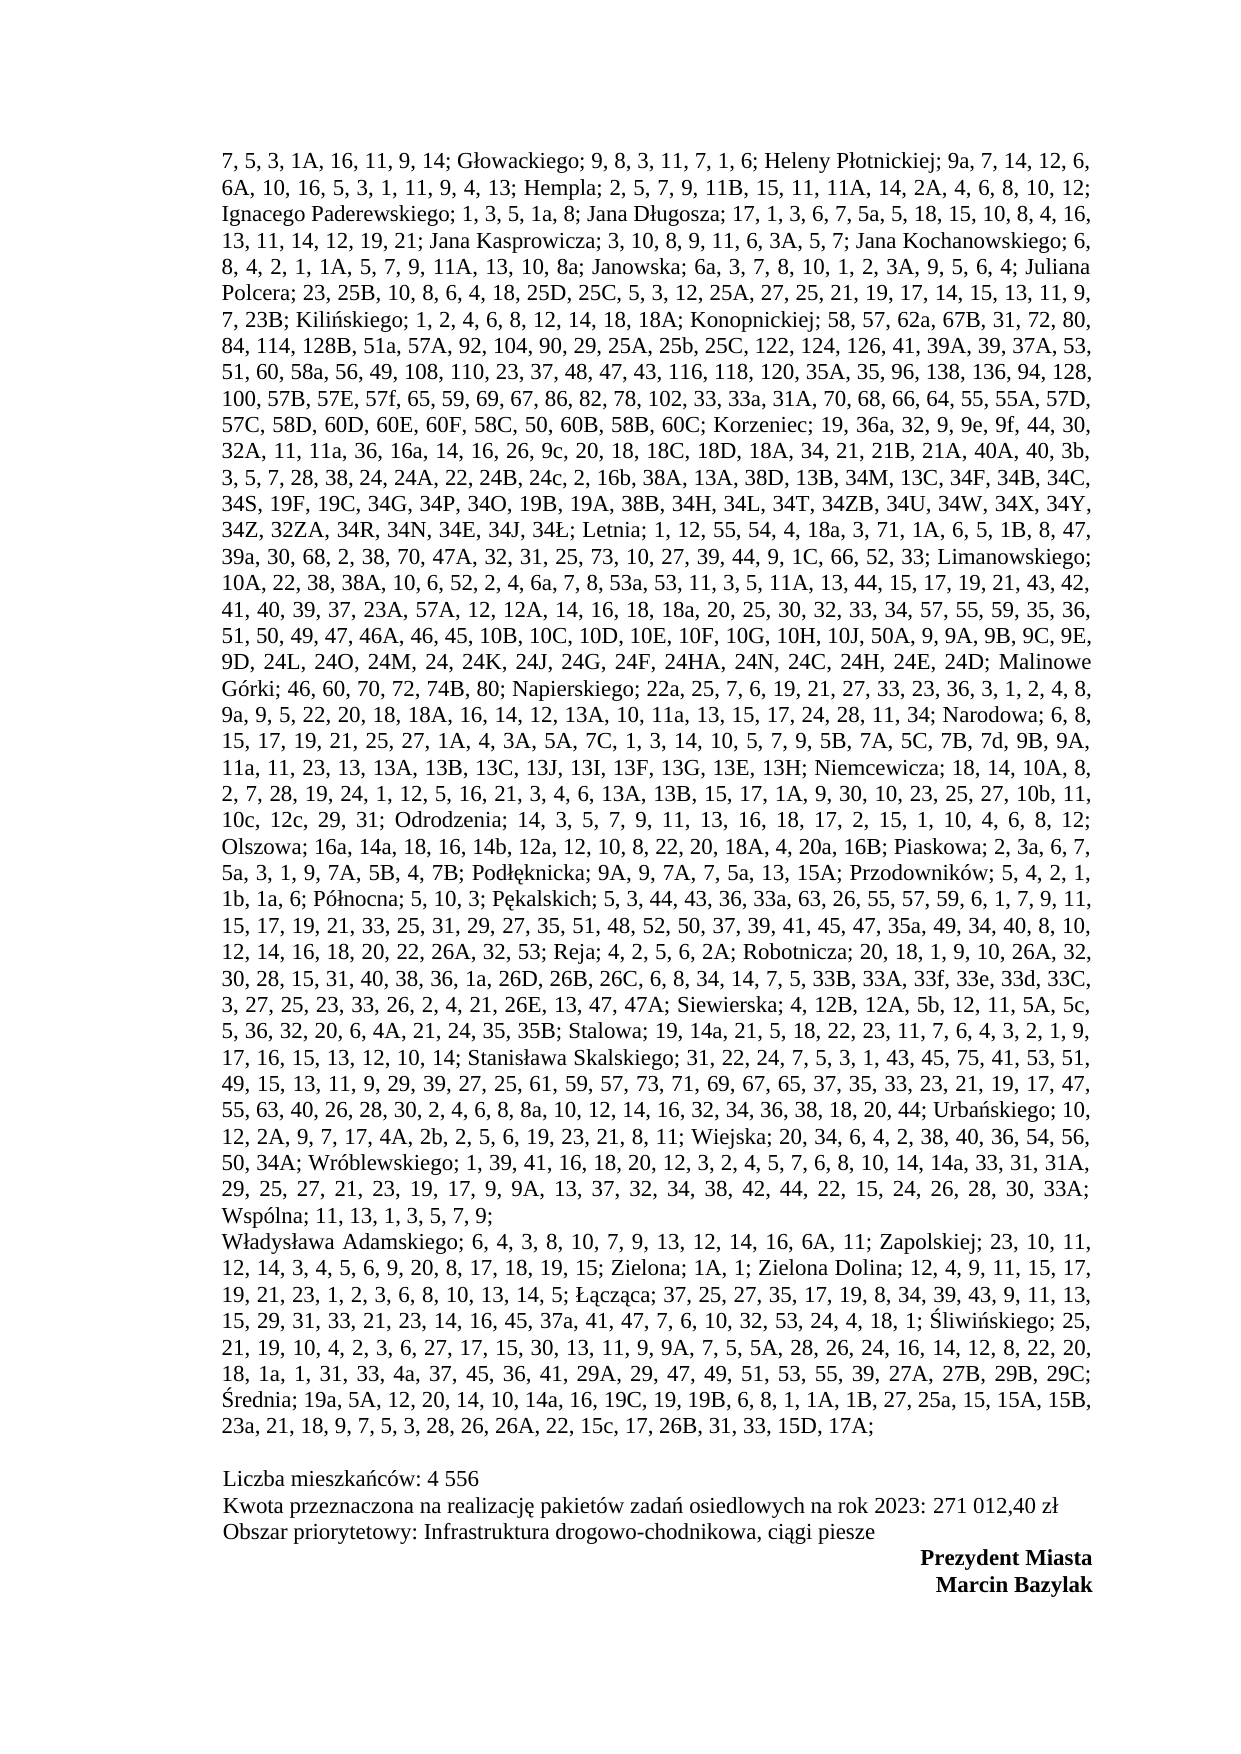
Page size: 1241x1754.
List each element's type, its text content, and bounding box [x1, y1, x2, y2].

list Marcin Bazylak [223, 1571, 1093, 1597]
list Prezydent Miasta [223, 1544, 1093, 1571]
list Liczba mieszkańców: 4 556 [223, 1465, 1093, 1492]
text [221, 148, 1093, 1228]
text Władysława Adamskiego; 6, 4, 3, 8, 10, 7, 9, 13, 12, 14, 16, 6A, 11; Zapolskiej; 23, 10, 11, 12, 14, 3, 4, 5, 6, 9, 20, 8, 17, 18, 19, 15; Zielona; 1A, 1; Zielona Dolina; 12, 4, 9, 11, 15, 17, 19, 21, 23, 1, 2, 3, 6, 8, 10, 13, 14, 5; Łącząca; 37, 25, 27, 35, 17, 19, 8, 34, 39, 43, 9, 11, 13, 15, 29, 31, 33, 21, 23, 14, 16, 45, 37a, 41, 47, 7, 6, 10, 32, 53, 24, 4, 18, 1; Śliwińskiego; 25, 21, 19, 10, 4, 2, 3, 6, 27, 17, 15, 30, 13, 11, 9, 9A, 7, 5, 5A, 28, 26, 24, 16, 14, 12, 8, 22, 20, 18, 1a, 1, 31, 33, 4a, 37, 45, 36, 41, 29A, 29, 47, 49, 51, 53, 55, 39, 27A, 27B, 29B, 29C; Średnia; 19a, 5A, 12, 20, 14, 10, 14a, 16, 19C, 19, 19B, 6, 8, 1, 1A, 1B, 27, 25a, 15, 15A, 15B, 23a, 21, 18, 9, 7, 5, 3, 28, 26, 26A, 22, 15c, 17, 26B, 31, 33, 15D, 17A; [221, 1228, 1093, 1439]
list Obszar priorytetowy: Infrastruktura drogowo-chodnikowa, ciągi piesze [223, 1518, 1093, 1544]
list Kwota przeznaczona na realizację pakietów zadań osiedlowych na rok 2023: 271 012,40 zł [223, 1492, 1093, 1518]
